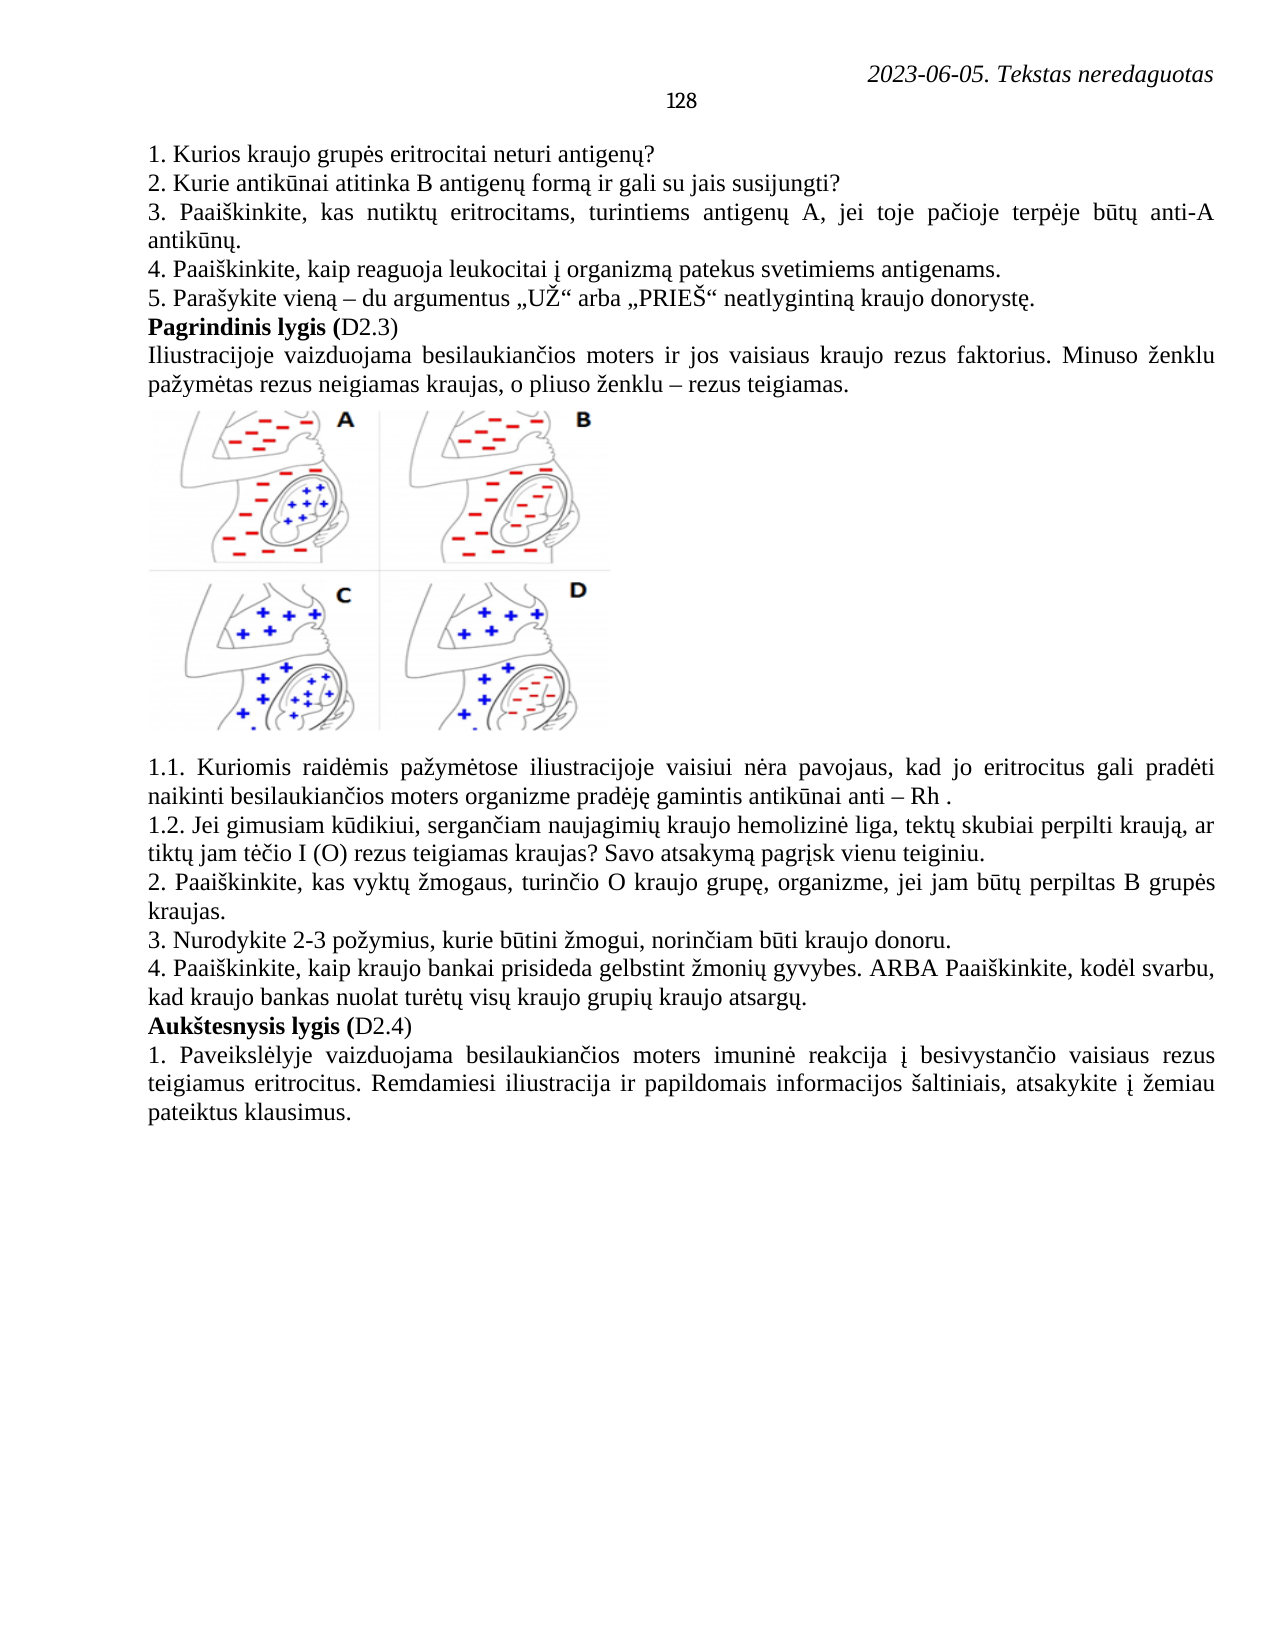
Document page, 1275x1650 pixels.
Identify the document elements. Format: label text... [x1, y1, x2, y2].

text 1. Paveikslėlyje vaizduojama besilaukiančios moters imuninė reakcija į besivystančio vaisiaus rezus teigiamus eritrocitus. Remdamiesi iliustracija ir papildomais informacijos šaltiniais, atsakykite į žemiau pateiktus klausimus. [148, 1040, 1216, 1126]
picture [147, 397, 663, 753]
text 4. Paaiškinkite, kaip kraujo bankai prisideda gelbstint žmonių gyvybes. ARBA Paaiškinkite, kodėl svarbu, kad kraujo bankas nuolat turėtų visų kraujo grupių kraujo atsargų. [148, 953, 1216, 1011]
text 1.1. Kuriomis raidėmis pažymėtose iliustracijoje vaisiui nėra pavojaus, kad jo eritrocitus gali pradėti naikinti besilaukiančios moters organizme pradėję gamintis antikūnai anti – Rh . [148, 752, 1216, 810]
text 5. Parašykite vieną – du argumentus „UŽ“ arba „PRIEŠ“ neatlygintiną kraujo donorystę. [148, 283, 1216, 312]
text Pagrindinis lygis (D2.3) [148, 312, 1216, 340]
text Aukštesnysis lygis (D2.4) [148, 1011, 1216, 1040]
text 3. Paaiškinkite, kas nutiktų eritrocitams, turintiems antigenų A, jei toje pačioje terpėje būtų anti-A antikūnų. [148, 197, 1216, 254]
text 2. Kurie antikūnai atitinka B antigenų formą ir gali su jais susijungti? [148, 168, 1216, 197]
text 2. Paaiškinkite, kas vyktų žmogaus, turinčio O kraujo grupę, organizme, jei jam būtų perpiltas B grupės kraujas. [148, 867, 1216, 925]
text 1.2. Jei gimusiam kūdikiui, sergančiam naujagimių kraujo hemolizinė liga, tektų skubiai perpilti kraują, ar tiktų jam tėčio I (O) rezus teigiamas kraujas? Savo atsakymą pagrįsk vienu teiginiu. [148, 810, 1216, 867]
text 3. Nurodykite 2-3 požymius, kurie būtini žmogui, norinčiam būti kraujo donoru. [148, 925, 1216, 953]
text 4. Paaiškinkite, kaip reaguoja leukocitai į organizmą patekus svetimiems antigenams. [148, 254, 1216, 283]
text Iliustracijoje vaizduojama besilaukiančios moters ir jos vaisiaus kraujo rezus faktorius. Minuso ženklu pažymėtas rezus neigiamas kraujas, o pliuso ženklu – rezus teigiamas. [148, 340, 1216, 398]
text 1. Kurios kraujo grupės eritrocitai neturi antigenų? [148, 139, 1216, 168]
